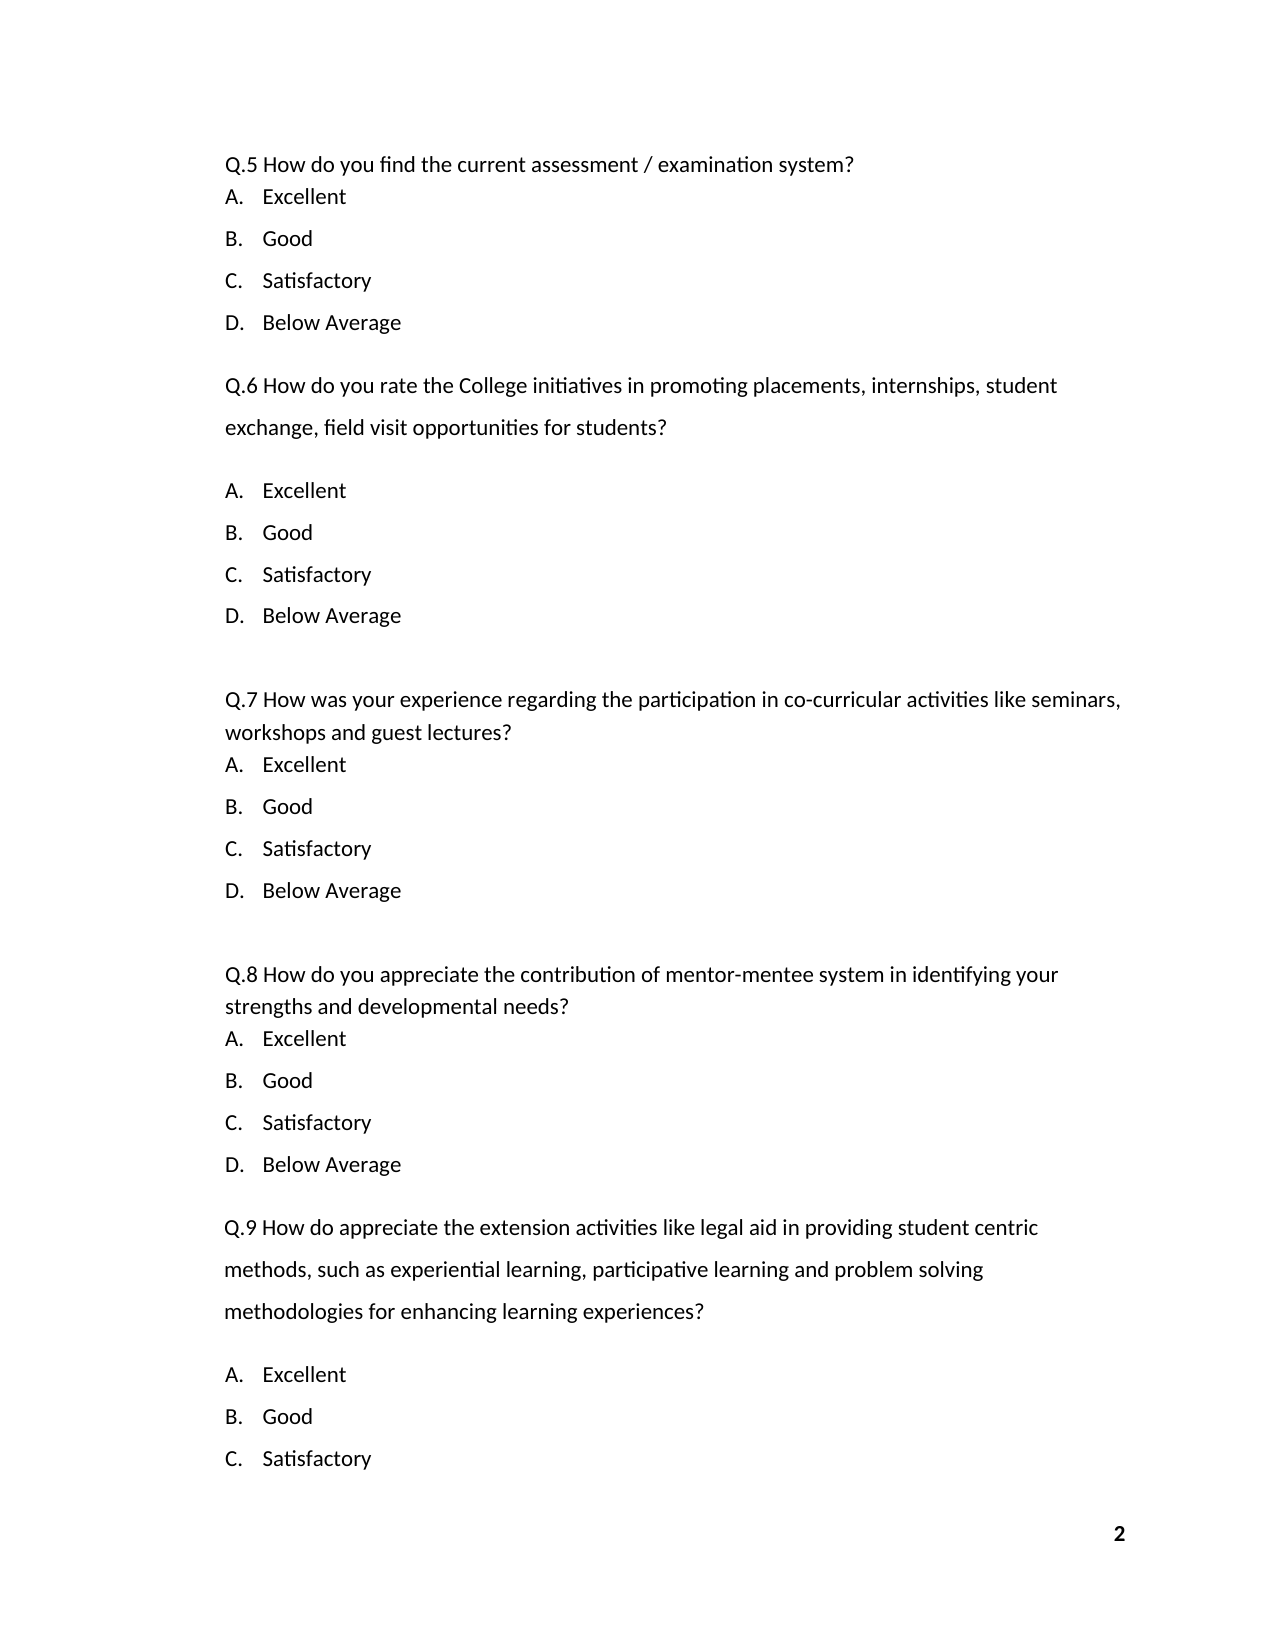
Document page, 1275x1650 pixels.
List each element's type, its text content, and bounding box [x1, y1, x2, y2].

list Q.7 How was your experience regarding the participation in co-curricular activities like seminars, workshops and guest lectures? [225, 686, 1125, 746]
list Excellent [225, 1360, 1125, 1388]
list Satisfactory [225, 1108, 1125, 1136]
list Good [225, 224, 1125, 252]
list Excellent [225, 476, 1125, 504]
list Excellent [225, 182, 1125, 210]
list Good [225, 1066, 1125, 1094]
list Below Average [225, 308, 1125, 336]
list Excellent [225, 750, 1125, 778]
list Below Average [225, 1150, 1125, 1178]
list Satisfactory [225, 1444, 1125, 1472]
list Satisfactory [225, 560, 1125, 588]
text Q.9 How do appreciate the extension activities like legal aid in providing student centric methods, such as experiential learning, participative learning and problem solving methodologies for enhancing learning experiences? [224, 1213, 1125, 1325]
list Good [225, 1402, 1125, 1430]
text Q.6 How do you rate the College initiatives in promoting placements, internships, student exchange, field visit opportunities for students? [225, 371, 1125, 441]
list Below Average [225, 602, 1125, 630]
list Good [225, 792, 1125, 820]
list Below Average [225, 876, 1125, 904]
list Good [225, 518, 1125, 546]
list Satisfactory [225, 834, 1125, 862]
list Q.8 How do you appreciate the contribution of mentor-mentee system in identifying your strengths and developmental needs? [225, 960, 1125, 1020]
list Q.5 How do you find the current assessment / examination system? [225, 150, 1125, 178]
list Satisfactory [225, 266, 1125, 294]
list Excellent [225, 1024, 1125, 1052]
